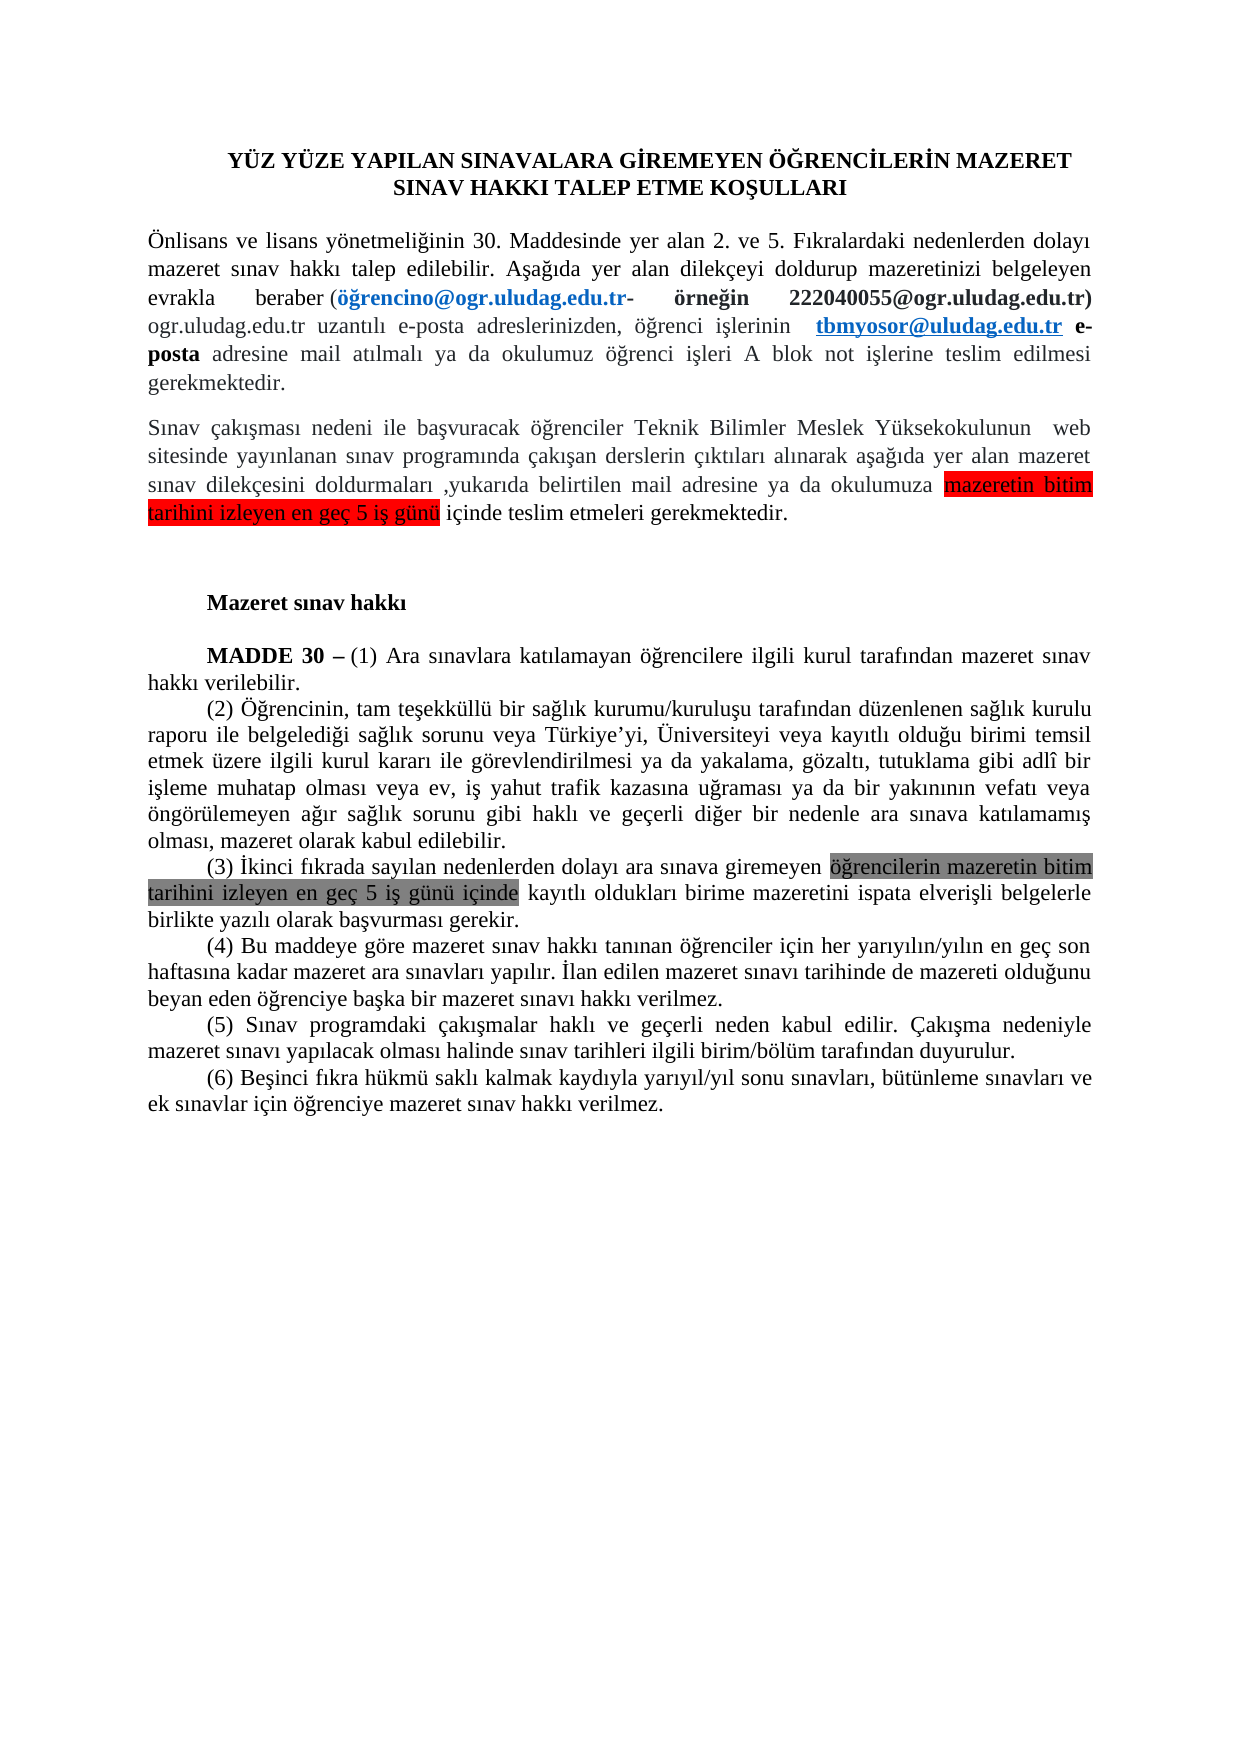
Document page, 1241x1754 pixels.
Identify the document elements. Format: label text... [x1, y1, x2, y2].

text Mazeret sınav hakkı [148, 589, 1093, 616]
text (6) Beşinci fıkra hükmü saklı kalmak kaydıyla yarıyıl/yıl sonu sınavları, bütünleme sınavları ve ek sınavlar için öğrenciye mazeret sınav hakkı verilmez. [148, 1064, 1093, 1117]
text (3) İkinci fıkrada sayılan nedenlerden dolayı ara sınava giremeyen öğrencilerin mazeretin bitim tarihini izleyen en geç 5 iş günü içinde kayıtlı oldukları birime mazeretini ispata elverişli belgelerle birlikte yazılı olarak başvurması gerekir. [148, 853, 1093, 932]
text (4) Bu maddeye göre mazeret sınav hakkı tanınan öğrenciler için her yarıyılın/yılın en geç son haftasına kadar mazeret ara sınavları yapılır. İlan edilen mazeret sınavı tarihinde de mazereti olduğunu beyan eden öğrenciye başka bir mazeret sınavı hakkı verilmez. [148, 932, 1093, 1011]
text YÜZ YÜZE YAPILAN SINAVALARA GİREMEYEN ÖĞRENCİLERİN MAZERET SINAV HAKKI TALEP ETME KOŞULLARI [148, 148, 1093, 200]
text Önlisans ve lisans yönetmeliğinin 30. Maddesinde yer alan 2. ve 5. Fıkralardaki nedenlerden dolayı mazeret sınav hakkı talep edilebilir. Aşağıda yer alan dilekçeyi doldurup mazeretinizi belgeleyen evrakla beraber (öğrencino@ogr.uludag.edu.tr- örneğin 222040055@ogr.uludag.edu.tr) ogr.uludag.edu.tr uzantılı e-posta adreslerinizden, öğrenci işlerinin tbmyosor@uludag.edu.tr e-posta adresine mail atılmalı ya da okulumuz öğrenci işleri A blok not işlerine teslim edilmesi gerekmektedir. [148, 227, 1093, 395]
text (2) Öğrencinin, tam teşekküllü bir sağlık kurumu/kuruluşu tarafından düzenlenen sağlık kurulu raporu ile belgelediği sağlık sorunu veya Türkiye’yi, Üniversiteyi veya kayıtlı olduğu birimi temsil etmek üzere ilgili kurul kararı ile görevlendirilmesi ya da yakalama, gözaltı, tutuklama gibi adlî bir işleme muhatap olması veya ev, iş yahut trafik kazasına uğraması ya da bir yakınının vefatı veya öngörülemeyen ağır sağlık sorunu gibi haklı ve geçerli diğer bir nedenle ara sınava katılamamış olması, mazeret olarak kabul edilebilir. [148, 695, 1093, 853]
text (5) Sınav programdaki çakışmalar haklı ve geçerli neden kabul edilir. Çakışma nedeniyle mazeret sınavı yapılacak olması halinde sınav tarihleri ilgili birim/bölüm tarafından duyurulur. [148, 1011, 1093, 1064]
text MADDE 30 – (1) Ara sınavlara katılamayan öğrencilere ilgili kurul tarafından mazeret sınav hakkı verilebilir. [148, 642, 1093, 695]
text Sınav çakışması nedeni ile başvuracak öğrenciler Teknik Bilimler Meslek Yüksekokulunun web sitesinde yayınlanan sınav programında çakışan derslerin çıktıları alınarak aşağıda yer alan mazeret sınav dilekçesini doldurmaları ,yukarıda belirtilen mail adresine ya da okulumuza mazeretin bitim tarihini izleyen en geç 5 iş günü içinde teslim etmeleri gerekmektedir. [148, 414, 1093, 526]
